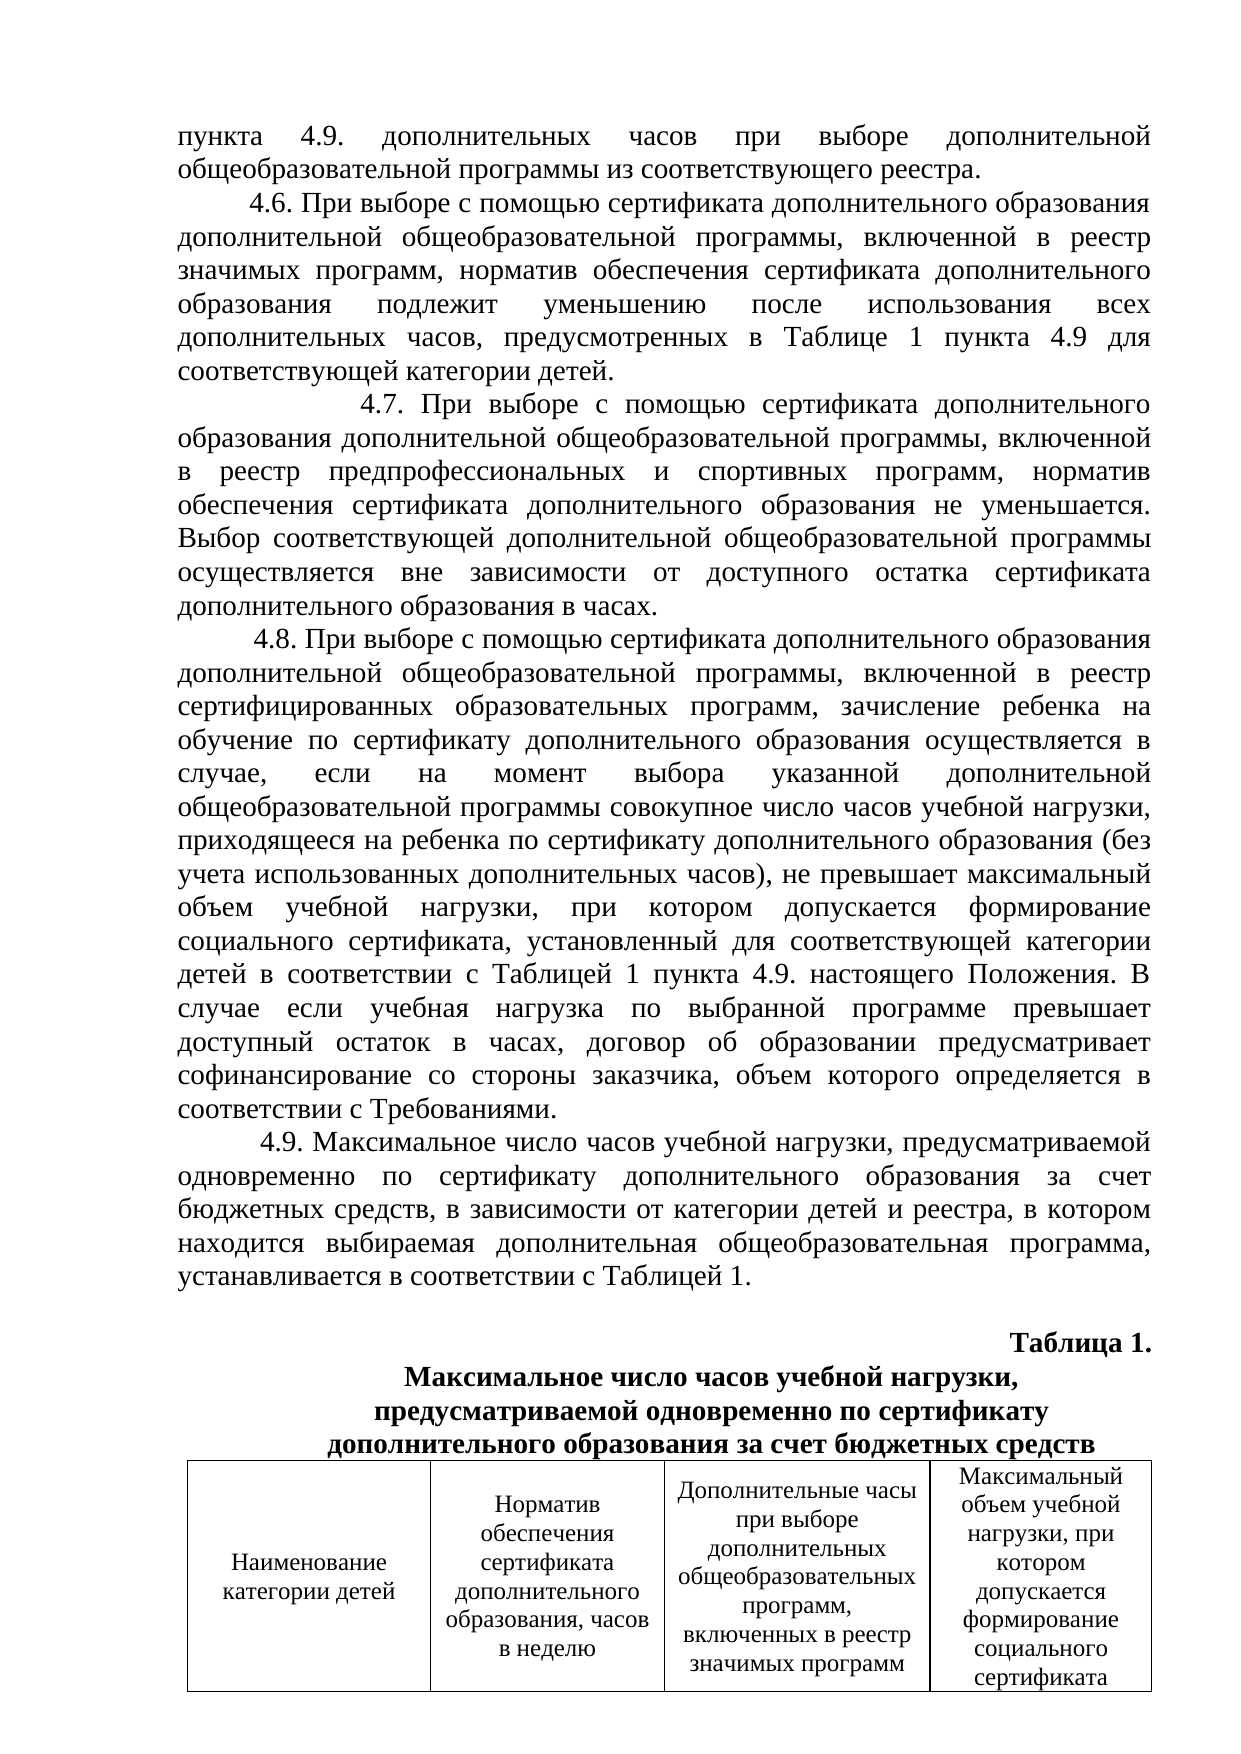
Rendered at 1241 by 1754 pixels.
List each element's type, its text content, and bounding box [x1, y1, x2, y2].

text 4.9. Максимальное число часов учебной нагрузки, предусматриваемой одновременно по сертификату дополнительного образования за счет бюджетных средств, в зависимости от категории детей и реестра, в котором находится выбираемая дополнительная общеобразовательная программа, устанавливается в соответствии с Таблицей 1. [177, 1124, 1152, 1292]
text Максимальное число часов учебной нагрузки, предусматриваемой одновременно по сертификату дополнительного образования за счет бюджетных средств [271, 1359, 1152, 1460]
text 4.7. При выборе с помощью сертификата дополнительного образования дополнительной общеобразовательной программы, включенной в реестр предпрофессиональных и спортивных программ, норматив обеспечения сертификата дополнительного образования не уменьшается. Выбор соответствующей дополнительной общеобразовательной программы осуществляется вне зависимости от доступного остатка сертификата дополнительного образования в часах. [177, 386, 1152, 621]
table_header Норматив обеспечения сертификата дополнительного образования, часов в неделю [431, 1461, 664, 1691]
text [177, 118, 1152, 185]
table_header Максимальный объем учебной нагрузки, при котором допускается формирование социального сертификата [931, 1461, 1151, 1691]
text 4.8. При выборе с помощью сертификата дополнительного образования дополнительной общеобразовательной программы, включенной в реестр сертифицированных образовательных программ, зачисление ребенка на обучение по сертификату дополнительного образования осуществляется в случае, если на момент выбора указанной дополнительной общеобразовательной программы совокупное число часов учебной нагрузки, приходящееся на ребенка по сертификату дополнительного образования (без учета использованных дополнительных часов), не превышает максимальный объем учебной нагрузки, при котором допускается формирование социального сертификата, установленный для соответствующей категории детей в соответствии с Таблицей 1 пункта 4.9. настоящего Положения. В случае если учебная нагрузка по выбранной программе превышает доступный остаток в часах, договор об образовании предусматривает софинансирование со стороны заказчика, объем которого определяется в соответствии с Требованиями. [177, 621, 1152, 1124]
text Таблица 1. [271, 1326, 1152, 1359]
table_header Наименование категории детей [188, 1461, 430, 1691]
table_header Дополнительные часы при выборе дополнительных общеобразовательных программ, включенных в реестр значимых программ [665, 1461, 929, 1691]
text 4.6. При выборе с помощью сертификата дополнительного образования дополнительной общеобразовательной программы, включенной в реестр значимых программ, норматив обеспечения сертификата дополнительного образования подлежит уменьшению после использования всех дополнительных часов, предусмотренных в Таблице 1 пункта 4.9 для соответствующей категории детей. [177, 185, 1152, 386]
